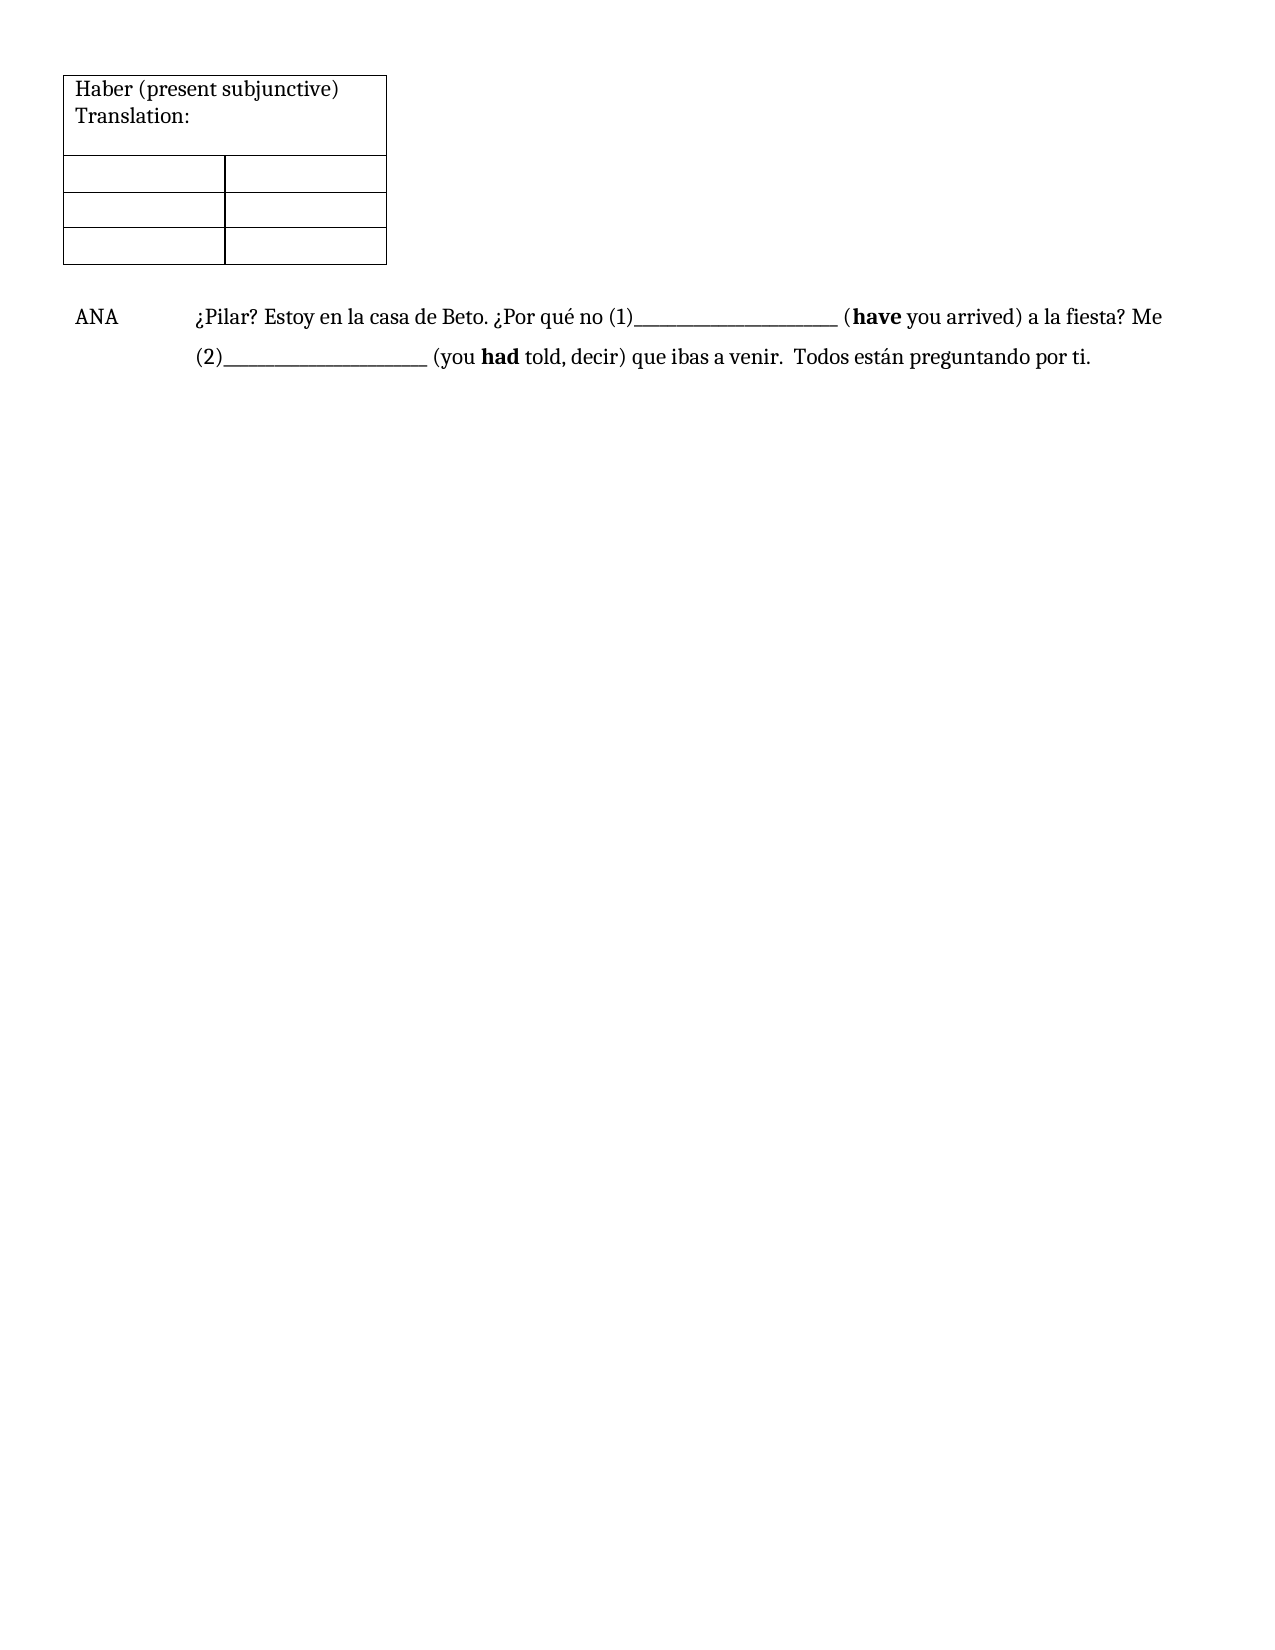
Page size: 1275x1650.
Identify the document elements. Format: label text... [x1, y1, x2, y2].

table_cell [226, 156, 386, 192]
table_cell [64, 156, 224, 192]
table_cell [64, 193, 224, 227]
table_cell [226, 193, 386, 227]
table_cell [226, 228, 386, 264]
table_cell [64, 228, 224, 264]
text ANA ¿Pilar? Estoy en la casa de Beto. ¿Por qué no (1)________________________ (have you arrived) a la fiesta? Me (2)________________________ (you had told, decir) que ibas a venir. Todos están preguntando por ti. [75, 304, 1200, 370]
table_header Haber (present subjunctive) Translation: [64, 76, 386, 155]
